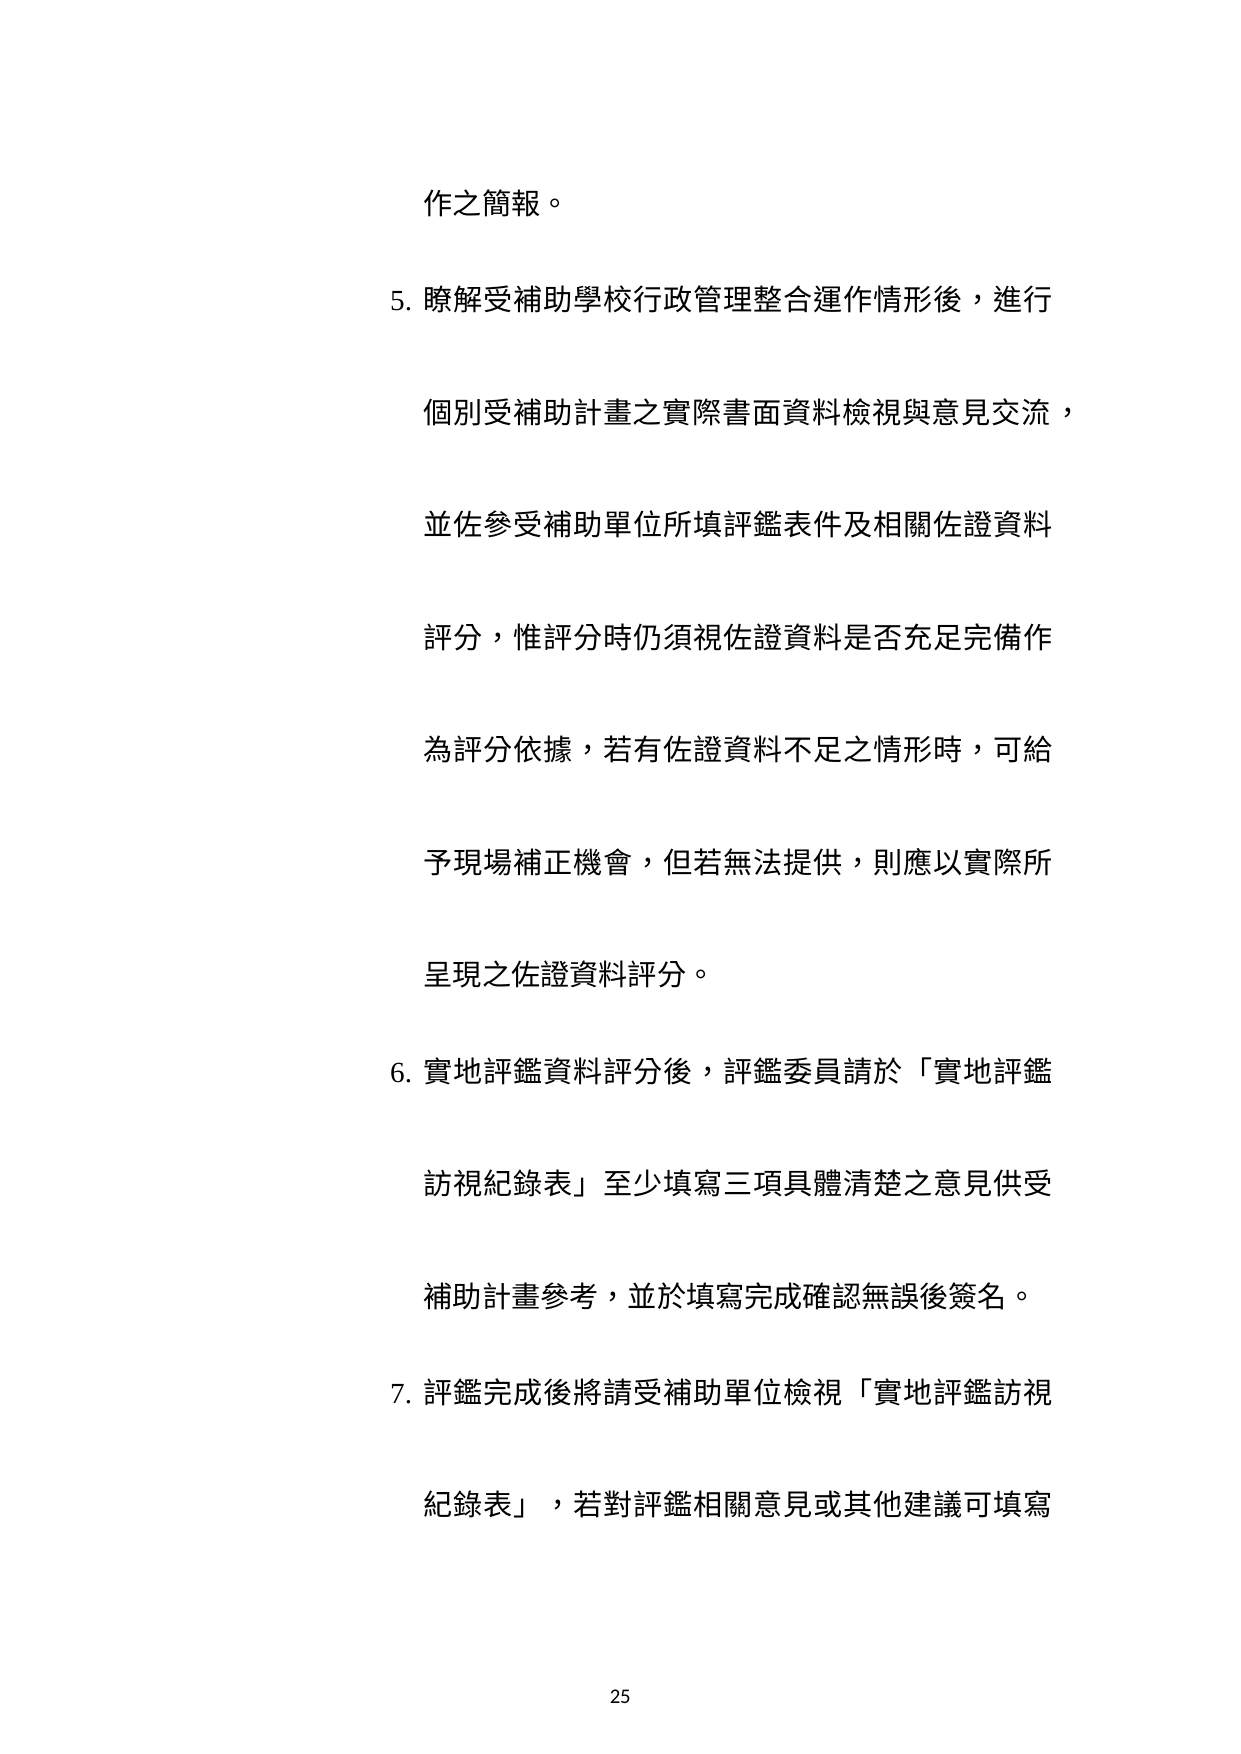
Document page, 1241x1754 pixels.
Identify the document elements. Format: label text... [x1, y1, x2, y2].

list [390, 1353, 1053, 1540]
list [390, 164, 1053, 239]
list 瞭解受補助學校行政管理整合運作情形後，進行個別受補助計畫之實際書面資料檢視與意見交流，並佐參受補助單位所填評鑑表件及相關佐證資料評分，惟評分時仍須視佐證資料是否充足完備作為評分依據，若有佐證資料不足之情形時，可給予現場補正機會，但若無法提供，則應以實際所呈現之佐證資料評分。 [390, 261, 1053, 1011]
list 實地評鑑資料評分後，評鑑委員請於「實地評鑑訪視紀錄表」至少填寫三項具體清楚之意見供受補助計畫參考，並於填寫完成確認無誤後簽名。 [390, 1032, 1053, 1332]
